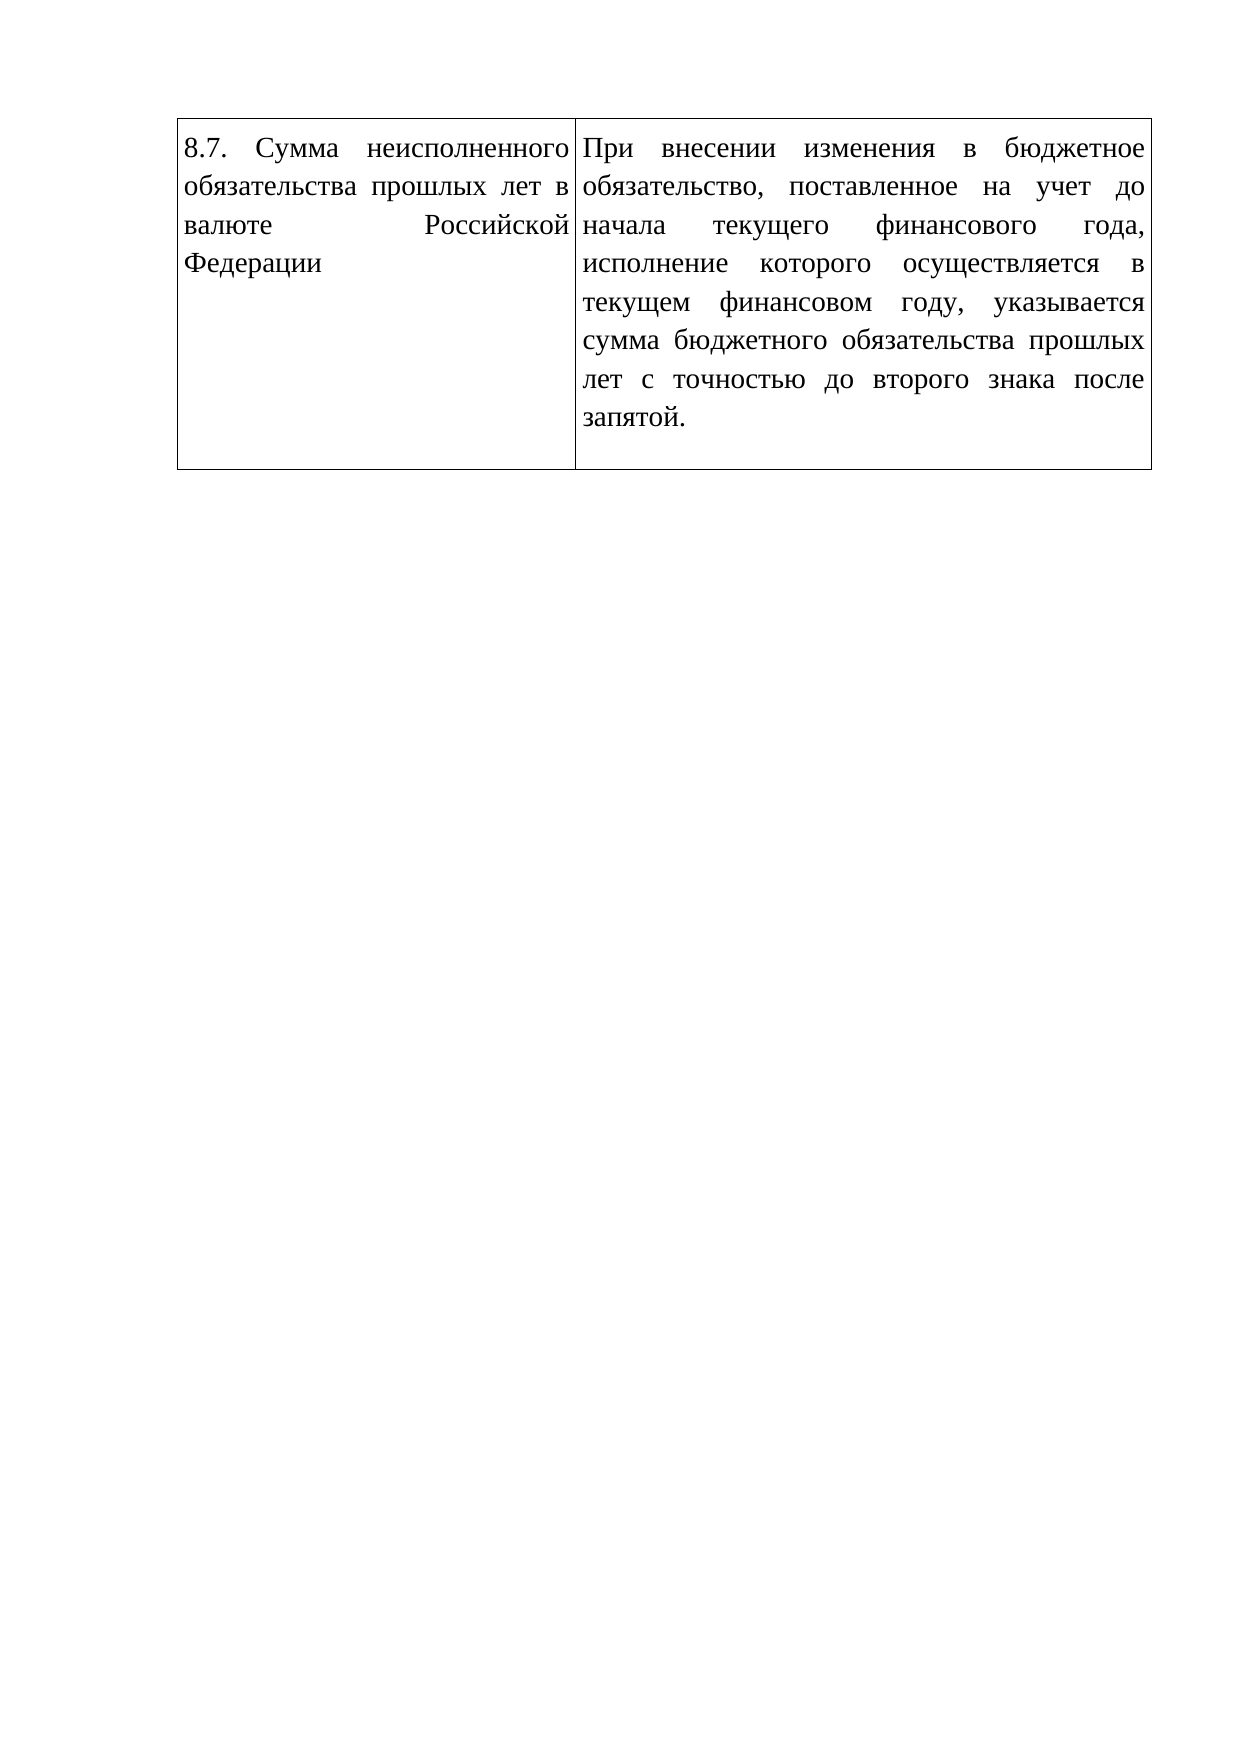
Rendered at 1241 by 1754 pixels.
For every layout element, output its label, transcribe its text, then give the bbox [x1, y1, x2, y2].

table_cell 8.7. Сумма неисполненного обязательства прошлых лет в валюте Российской Федерации [178, 119, 575, 468]
table_cell При внесении изменения в бюджетное обязательство, поставленное на учет до начала текущего финансового года, исполнение которого осуществляется в текущем финансовом году, указывается сумма бюджетного обязательства прошлых лет с точностью до второго знака после запятой. [576, 119, 1151, 468]
